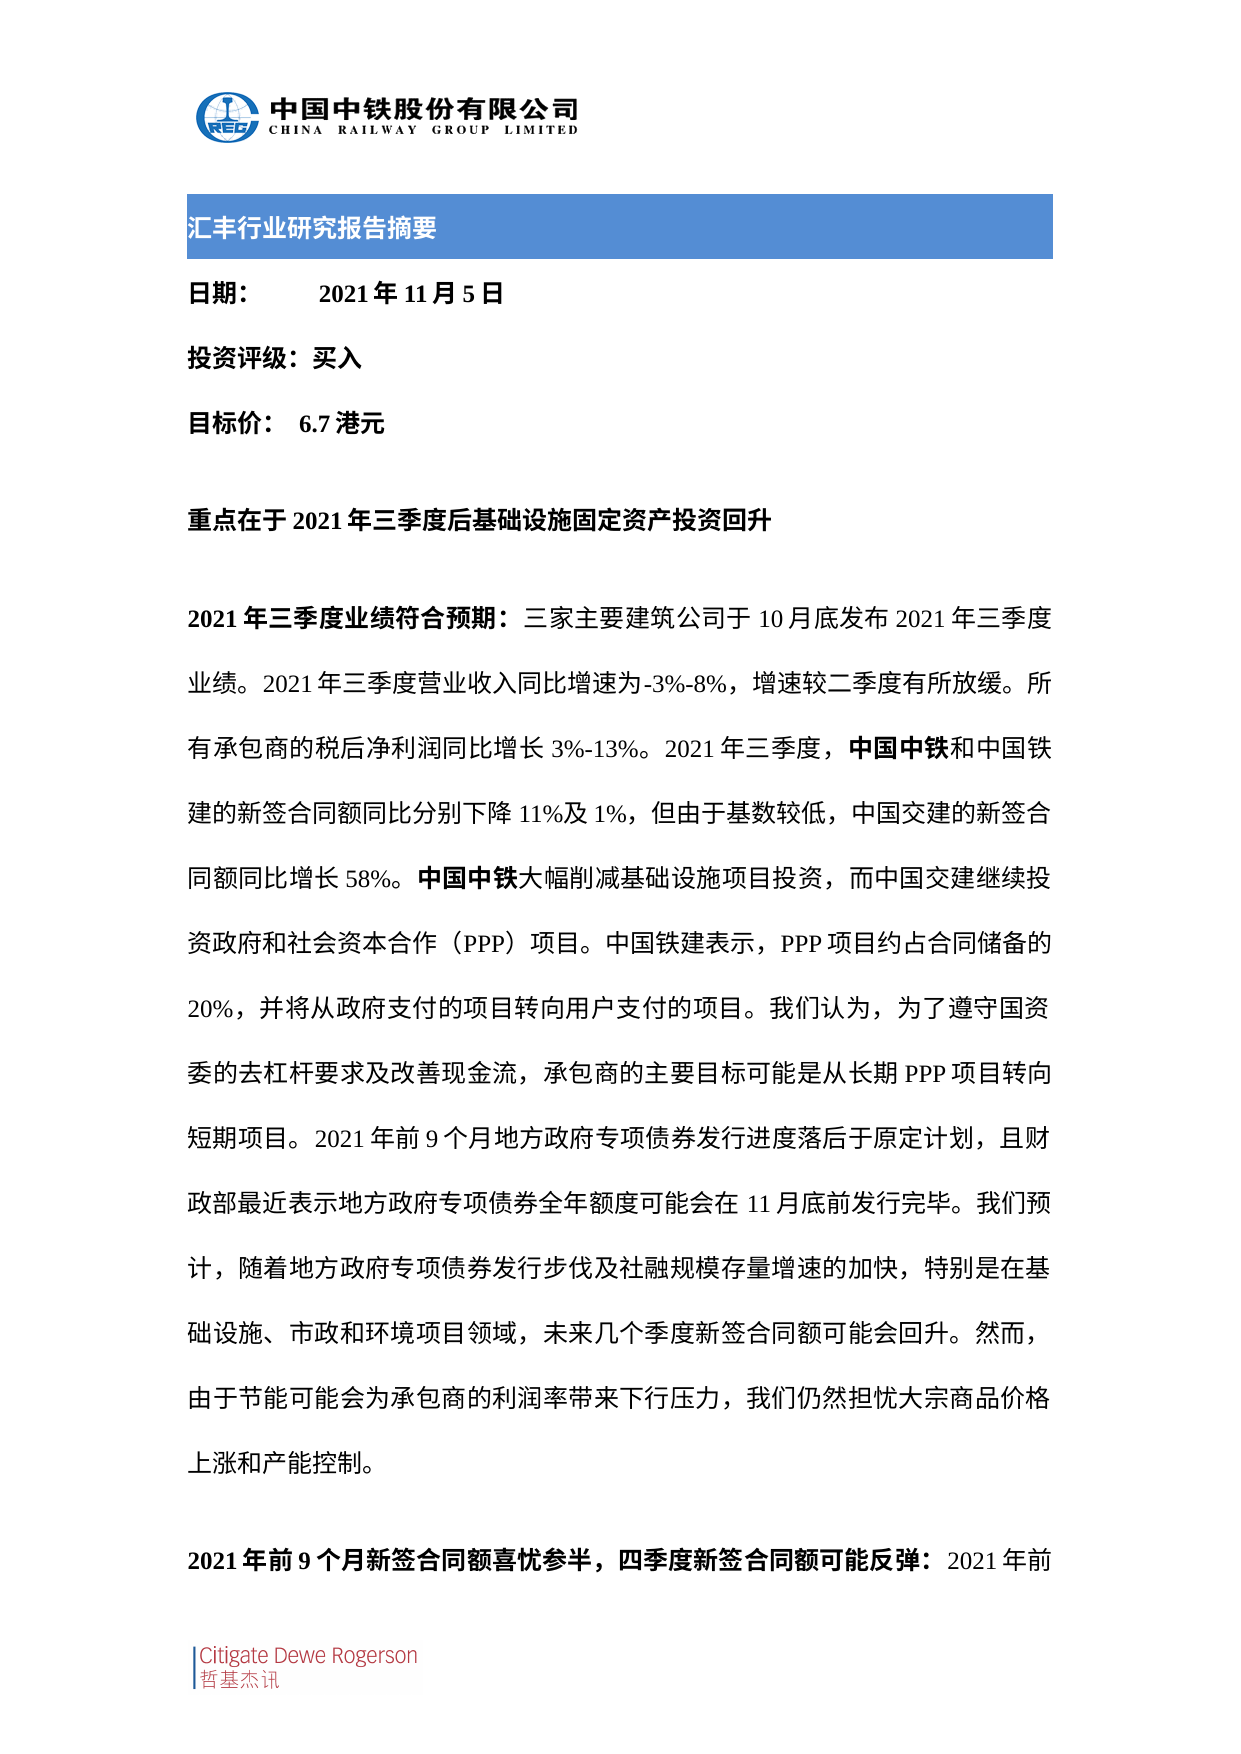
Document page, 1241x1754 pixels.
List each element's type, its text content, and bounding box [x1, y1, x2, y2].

text 重点在于2021年三季度后基础设施固定资产投资回升 [187, 486, 1053, 551]
text 2021年三季度业绩符合预期：三家主要建筑公司于10月底发布2021年三季度业绩。2021年三季度营业收入同比增速为-3%-8%，增速较二季度有所放缓。所有承包商的税后净利润同比增长3%-13%。2021年三季度，中国中铁和中国铁建的新签合同额同比分别下降11%及1%，但由于基数较低，中国交建的新签合同额同比增长58%。中国中铁大幅削减基础设施项目投资，而中国交建继续投资政府和社会资本合作（PPP）项目。中国铁建表示，PPP项目约占合同储备的20%，并将从政府支付的项目转向用户支付的项目。我们认为，为了遵守国资委的去杠杆要求及改善现金流，承包商的主要目标可能是从长期PPP项目转向短期项目。2021年前9个月地方政府专项债券发行进度落后于原定计划，且财政部最近表示地方政府专项债券全年额度可能会在11月底前发行完毕。我们预计，随着地方政府专项债券发行步伐及社融规模存量增速的加快，特别是在基础设施、市政和环境项目领域，未来几个季度新签合同额可能会回升。然而，由于节能可能会为承包商的利润率带来下行压力，我们仍然担忧大宗商品价格上涨和产能控制。 [187, 584, 1053, 1494]
text 日期： 2021年11月5日 [187, 259, 1053, 324]
picture [187, 88, 586, 152]
text 投资评级：买入 [187, 324, 1053, 389]
text 汇丰行业研究报告摘要 [187, 194, 1053, 259]
picture [187, 1640, 424, 1695]
text 目标价： 6.7港元 [187, 389, 1053, 454]
